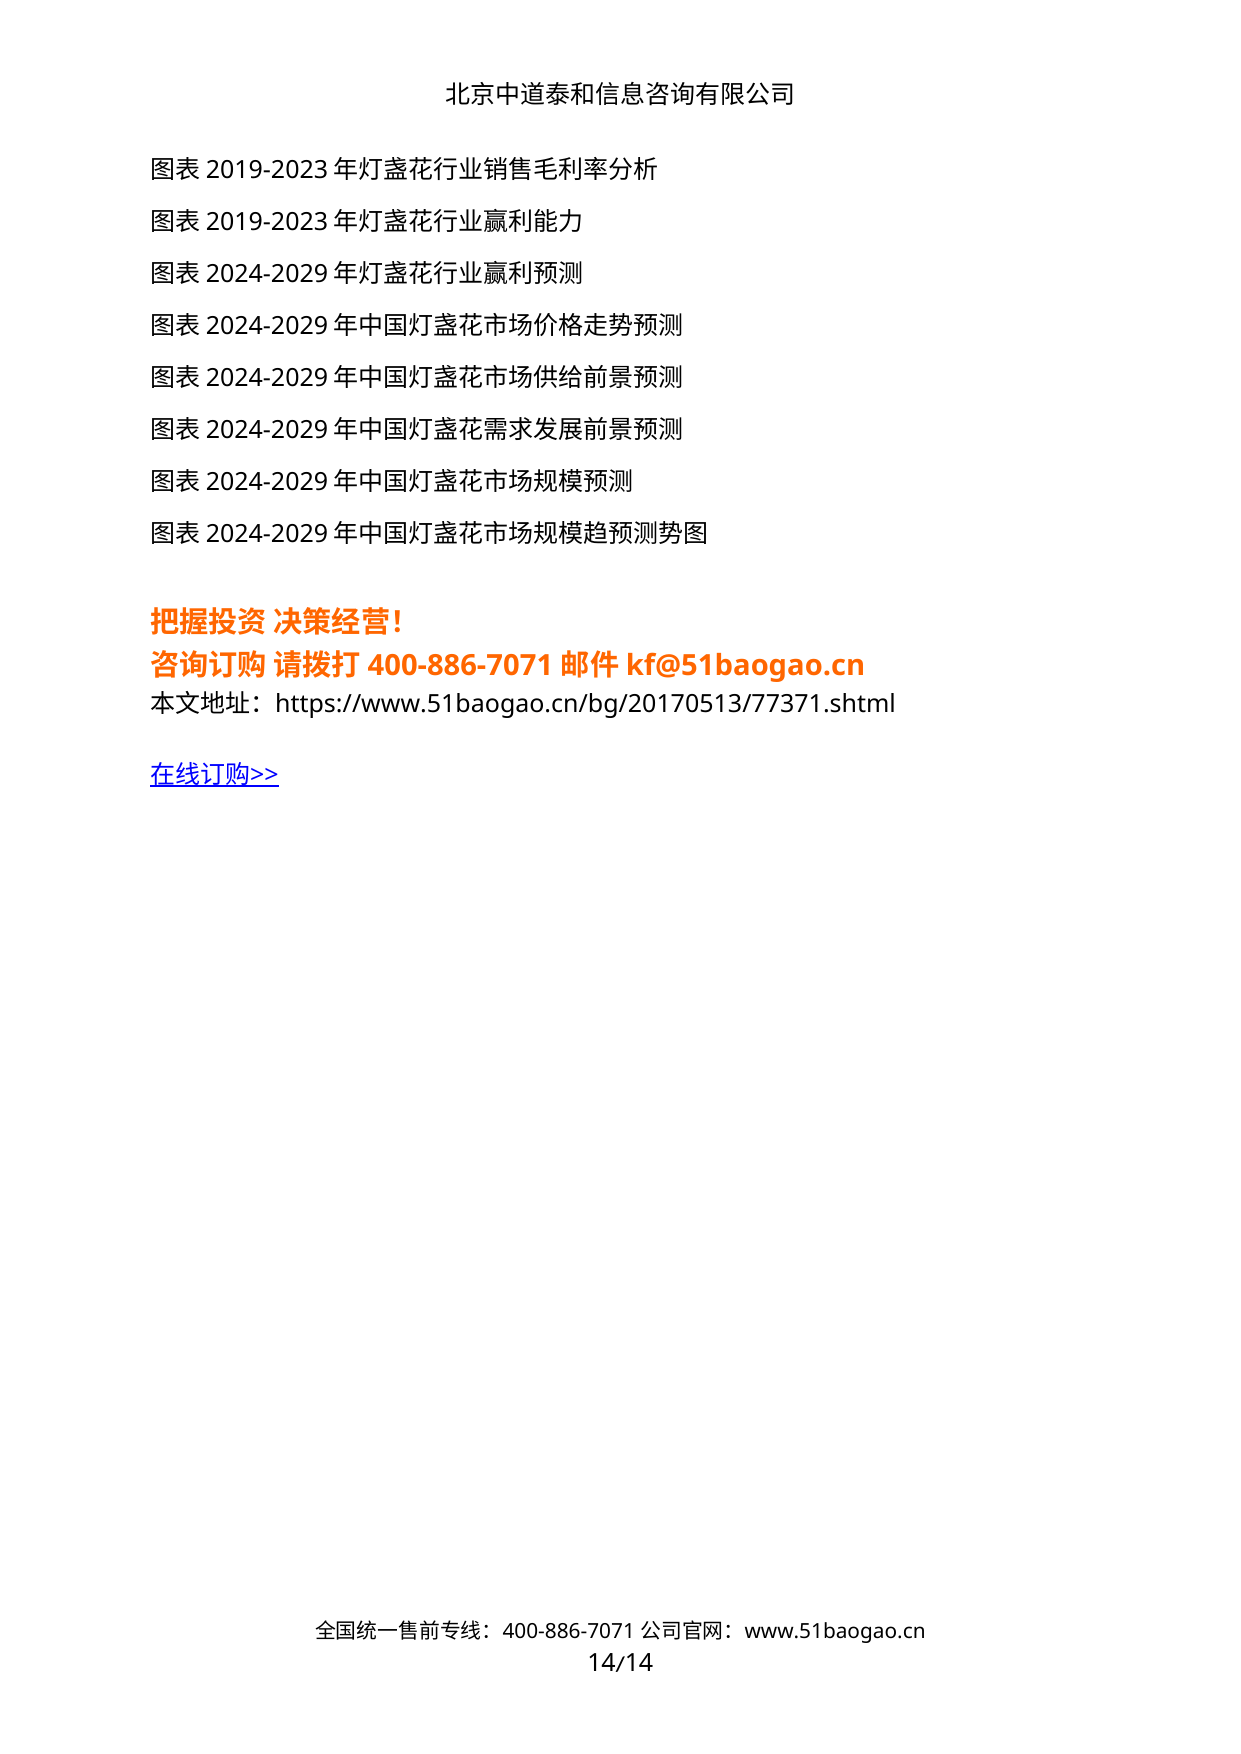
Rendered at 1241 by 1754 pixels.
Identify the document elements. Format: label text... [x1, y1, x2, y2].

text 图表 2024-2029年中国灯盏花市场价格走势预测 [150, 306, 1090, 342]
text 图表 2024-2029年中国灯盏花需求发展前景预测 [150, 409, 1090, 446]
text 在线订购>> [150, 720, 1090, 790]
text 把握投资 决策经营！咨询订购 请拨打 400-886-7071 邮件 kf@51baogao.cn本文地址：https://www.51baogao.cn/bg/20170513/77371.shtml [150, 565, 1090, 720]
text 图表 2024-2029年中国灯盏花市场规模预测 [150, 461, 1090, 497]
text 图表 2019-2023年灯盏花行业赢利能力 [150, 202, 1090, 238]
text 图表 2024-2029年中国灯盏花市场规模趋预测势图 [150, 513, 1090, 549]
text 图表 2019-2023年灯盏花行业销售毛利率分析 [150, 150, 1090, 186]
text 图表 2024-2029年中国灯盏花市场供给前景预测 [150, 357, 1090, 394]
text 图表 2024-2029年灯盏花行业赢利预测 [150, 254, 1090, 290]
